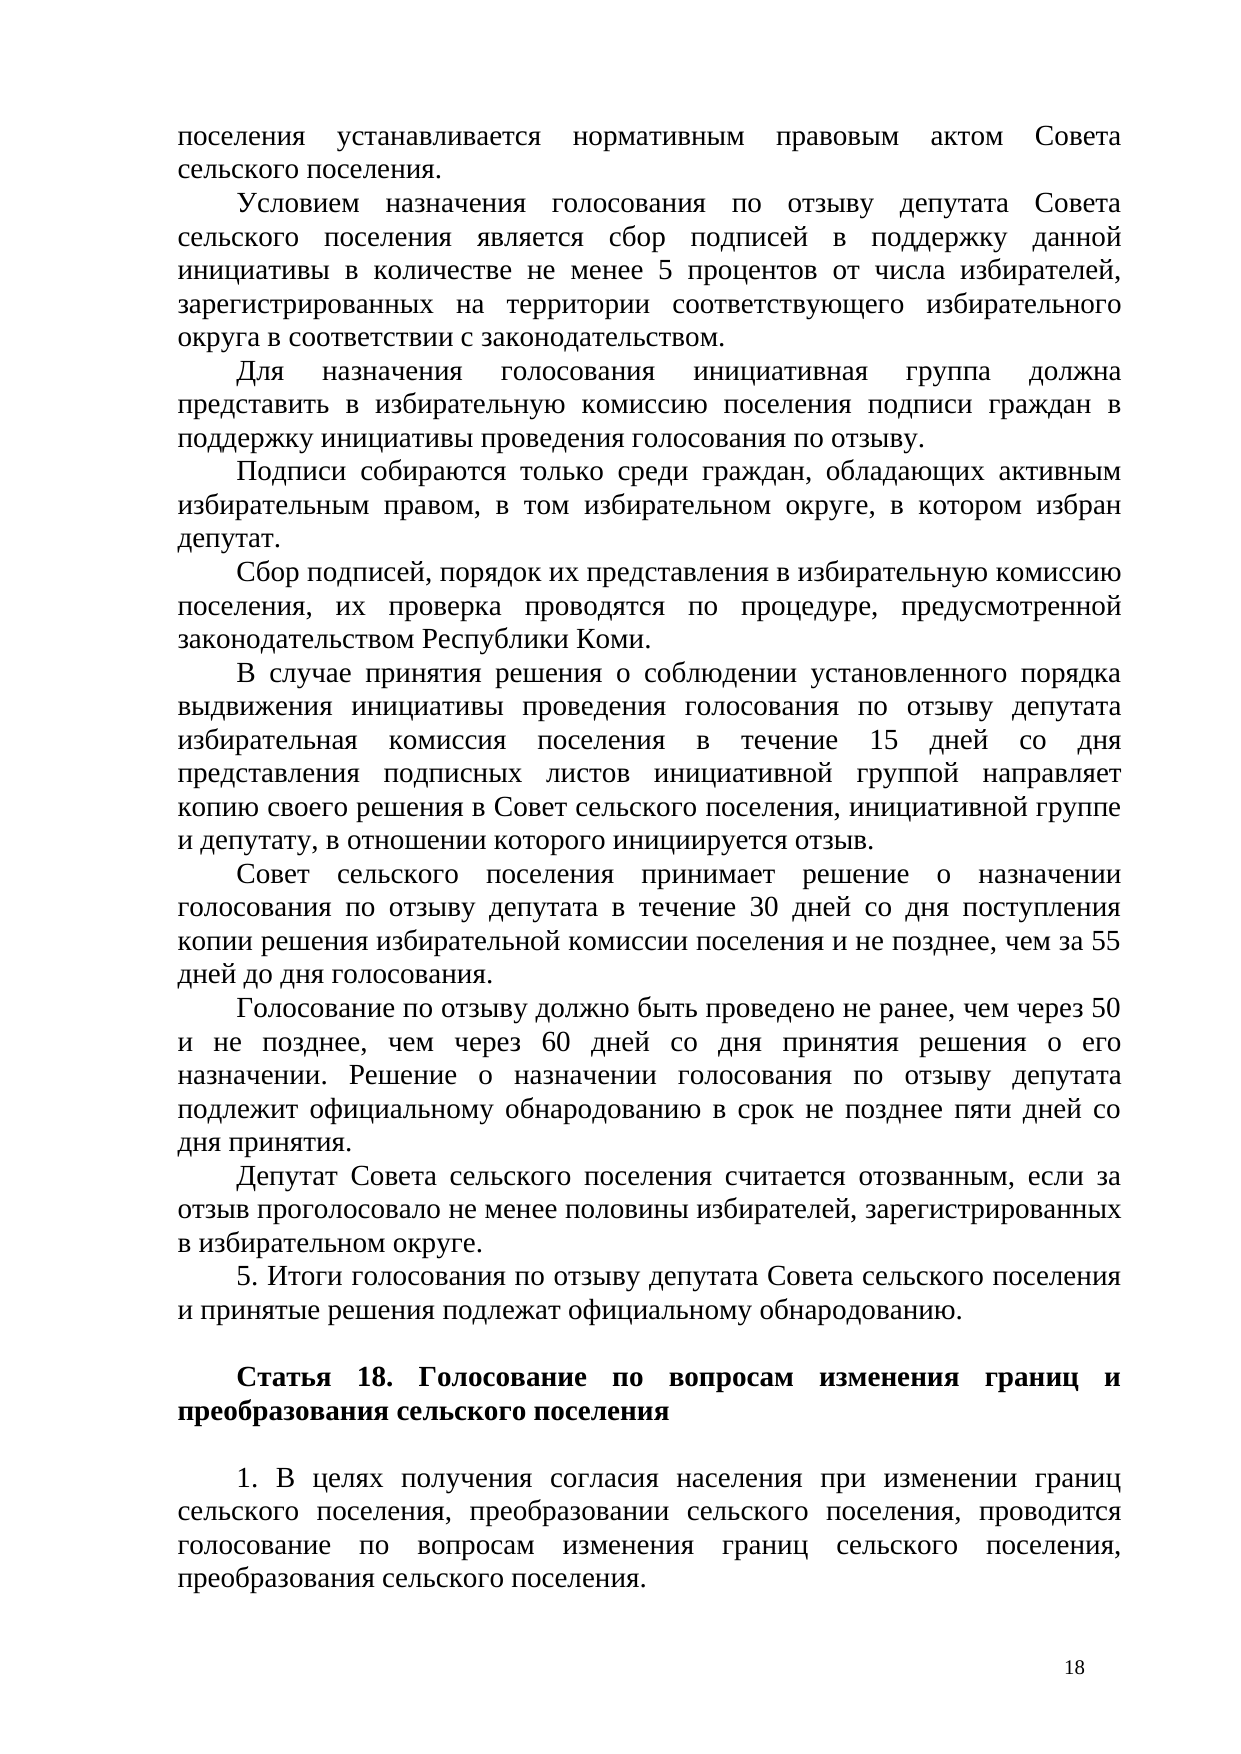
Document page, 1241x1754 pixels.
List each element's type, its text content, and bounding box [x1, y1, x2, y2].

text Подписи собираются только среди граждан, обладающих активным избирательным правом, в том избирательном округе, в котором избран депутат. [177, 453, 1122, 554]
text Совет сельского поселения принимает решение о назначении голосования по отзыву депутата в течение 30 дней со дня поступления копии решения избирательной комиссии поселения и не позднее, чем за 55 дней до дня голосования. [177, 856, 1122, 990]
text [177, 118, 1122, 185]
text Голосование по отзыву должно быть проведено не ранее, чем через 50 и не позднее, чем через 60 дней со дня принятия решения о его назначении. Решение о назначении голосования по отзыву депутата подлежит официальному обнародованию в срок не позднее пяти дней со дня принятия. [177, 990, 1122, 1158]
text Условием назначения голосования по отзыву депутата Совета сельского поселения является сбор подписей в поддержку данной инициативы в количестве не менее 5 процентов от числа избирателей, зарегистрированных на территории соответствующего избирательного округа в соответствии с законодательством. [177, 185, 1122, 353]
text В случае принятия решения о соблюдении установленного порядка выдвижения инициативы проведения голосования по отзыву депутата избирательная комиссия поселения в течение 15 дней со дня представления подписных листов инициативной группой направляет копию своего решения в Совет сельского поселения, инициативной группе и депутату, в отношении которого инициируется отзыв. [177, 655, 1122, 856]
text Для назначения голосования инициативная группа должна представить в избирательную комиссию поселения подписи граждан в поддержку инициативы проведения голосования по отзыву. [177, 353, 1122, 453]
text 1. В целях получения согласия населения при изменении границ сельского поселения, преобразовании сельского поселения, проводится голосование по вопросам изменения границ сельского поселения, преобразования сельского поселения. [177, 1460, 1122, 1594]
text Сбор подписей, порядок их представления в избирательную комиссию поселения, их проверка проводятся по процедуре, предусмотренной законодательством Республики Коми. [177, 554, 1122, 655]
text Депутат Совета сельского поселения считается отозванным, если за отзыв проголосовало не менее половины избирателей, зарегистрированных в избирательном округе. [177, 1158, 1122, 1258]
text 5. Итоги голосования по отзыву депутата Совета сельского поселения и принятые решения подлежат официальному обнародованию. [177, 1258, 1122, 1326]
text Статья 18. Голосование по вопросам изменения границ и преобразования сельского поселения [177, 1359, 1122, 1426]
